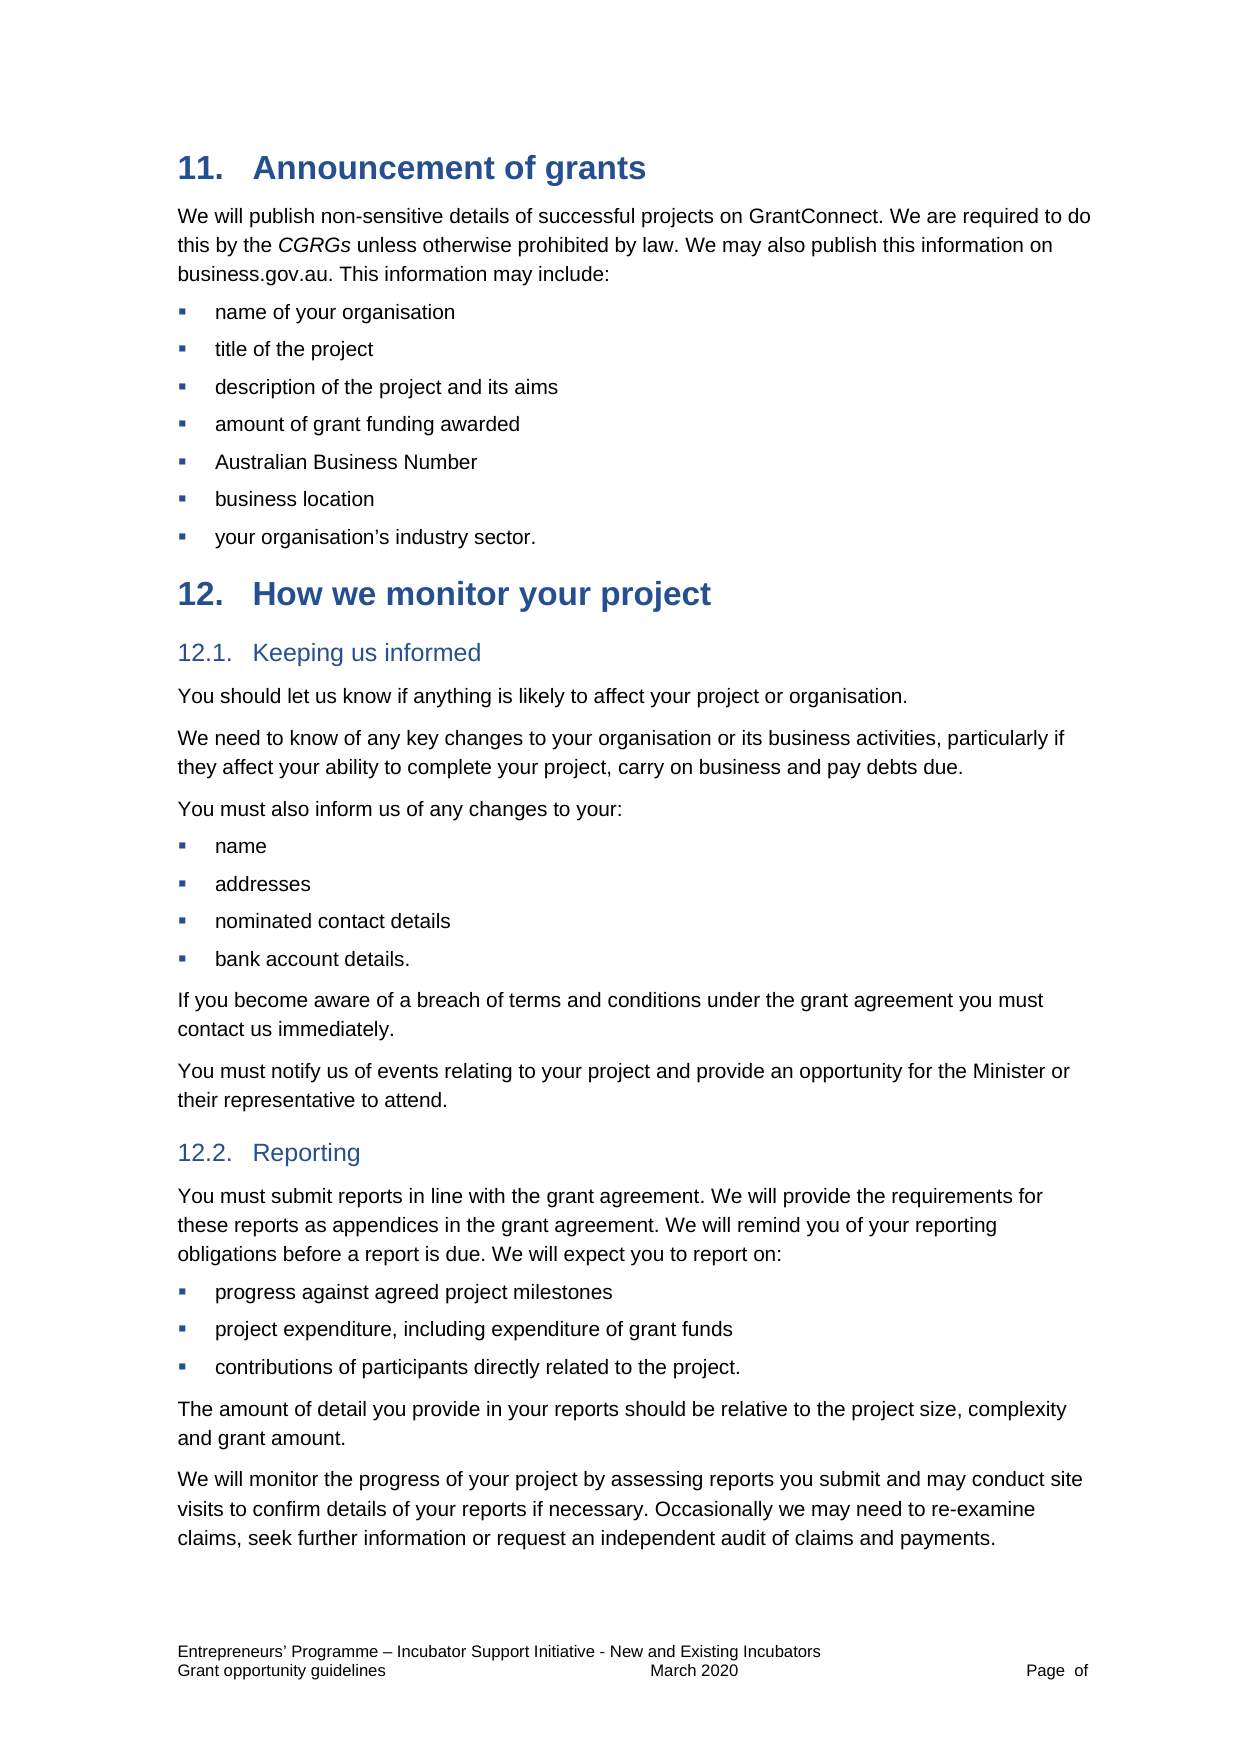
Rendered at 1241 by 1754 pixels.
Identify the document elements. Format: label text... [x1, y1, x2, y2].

subtitle Reporting [177, 1137, 1092, 1166]
list progress against agreed project milestones [177, 1274, 1092, 1304]
subtitle Keeping us informed [177, 637, 1092, 666]
text We will monitor the progress of your project by assessing reports you submit and may conduct site visits to confirm details of your reports if necessary. Occasionally we may need to re-examine claims, seek further information or request an independent audit of claims and payments. [177, 1462, 1092, 1549]
list your organisation’s industry sector. [177, 519, 1092, 549]
list title of the project [177, 332, 1092, 361]
list description of the project and its aims [177, 369, 1092, 399]
text The amount of detail you provide in your reports should be relative to the project size, complexity and grant amount. [177, 1391, 1092, 1449]
subtitle How we monitor your project [177, 574, 1092, 612]
list name [177, 829, 1092, 858]
text You must also inform us of any changes to your: [177, 791, 1092, 820]
list name of your organisation [177, 294, 1092, 324]
text You must notify us of events relating to your project and provide an opportunity for the Minister or their representative to attend. [177, 1054, 1092, 1112]
text If you become aware of a breach of terms and conditions under the grant agreement you must contact us immediately. [177, 983, 1092, 1041]
list project expenditure, including expenditure of grant funds [177, 1312, 1092, 1341]
list amount of grant funding awarded [177, 407, 1092, 436]
text We need to know of any key changes to your organisation or its business activities, particularly if they affect your ability to complete your project, carry on business and pay debts due. [177, 720, 1092, 779]
text You should let us know if anything is likely to affect your project or organisation. [177, 679, 1092, 708]
list contributions of participants directly related to the project. [177, 1349, 1092, 1379]
subtitle Announcement of grants [177, 148, 1092, 186]
list addresses [177, 866, 1092, 895]
text We will publish non-sensitive details of successful projects on GrantConnect. We are required to do this by the CGRGs unless otherwise prohibited by law. We may also publish this information on business.gov.au. This information may include: [177, 199, 1092, 286]
text You must submit reports in line with the grant agreement. We will provide the requirements for these reports as appendices in the grant agreement. We will remind you of your reporting obligations before a report is due. We will expect you to report on: [177, 1179, 1092, 1266]
list Australian Business Number [177, 444, 1092, 474]
list business location [177, 482, 1092, 511]
list bank account details. [177, 941, 1092, 970]
list nominated contact details [177, 904, 1092, 933]
